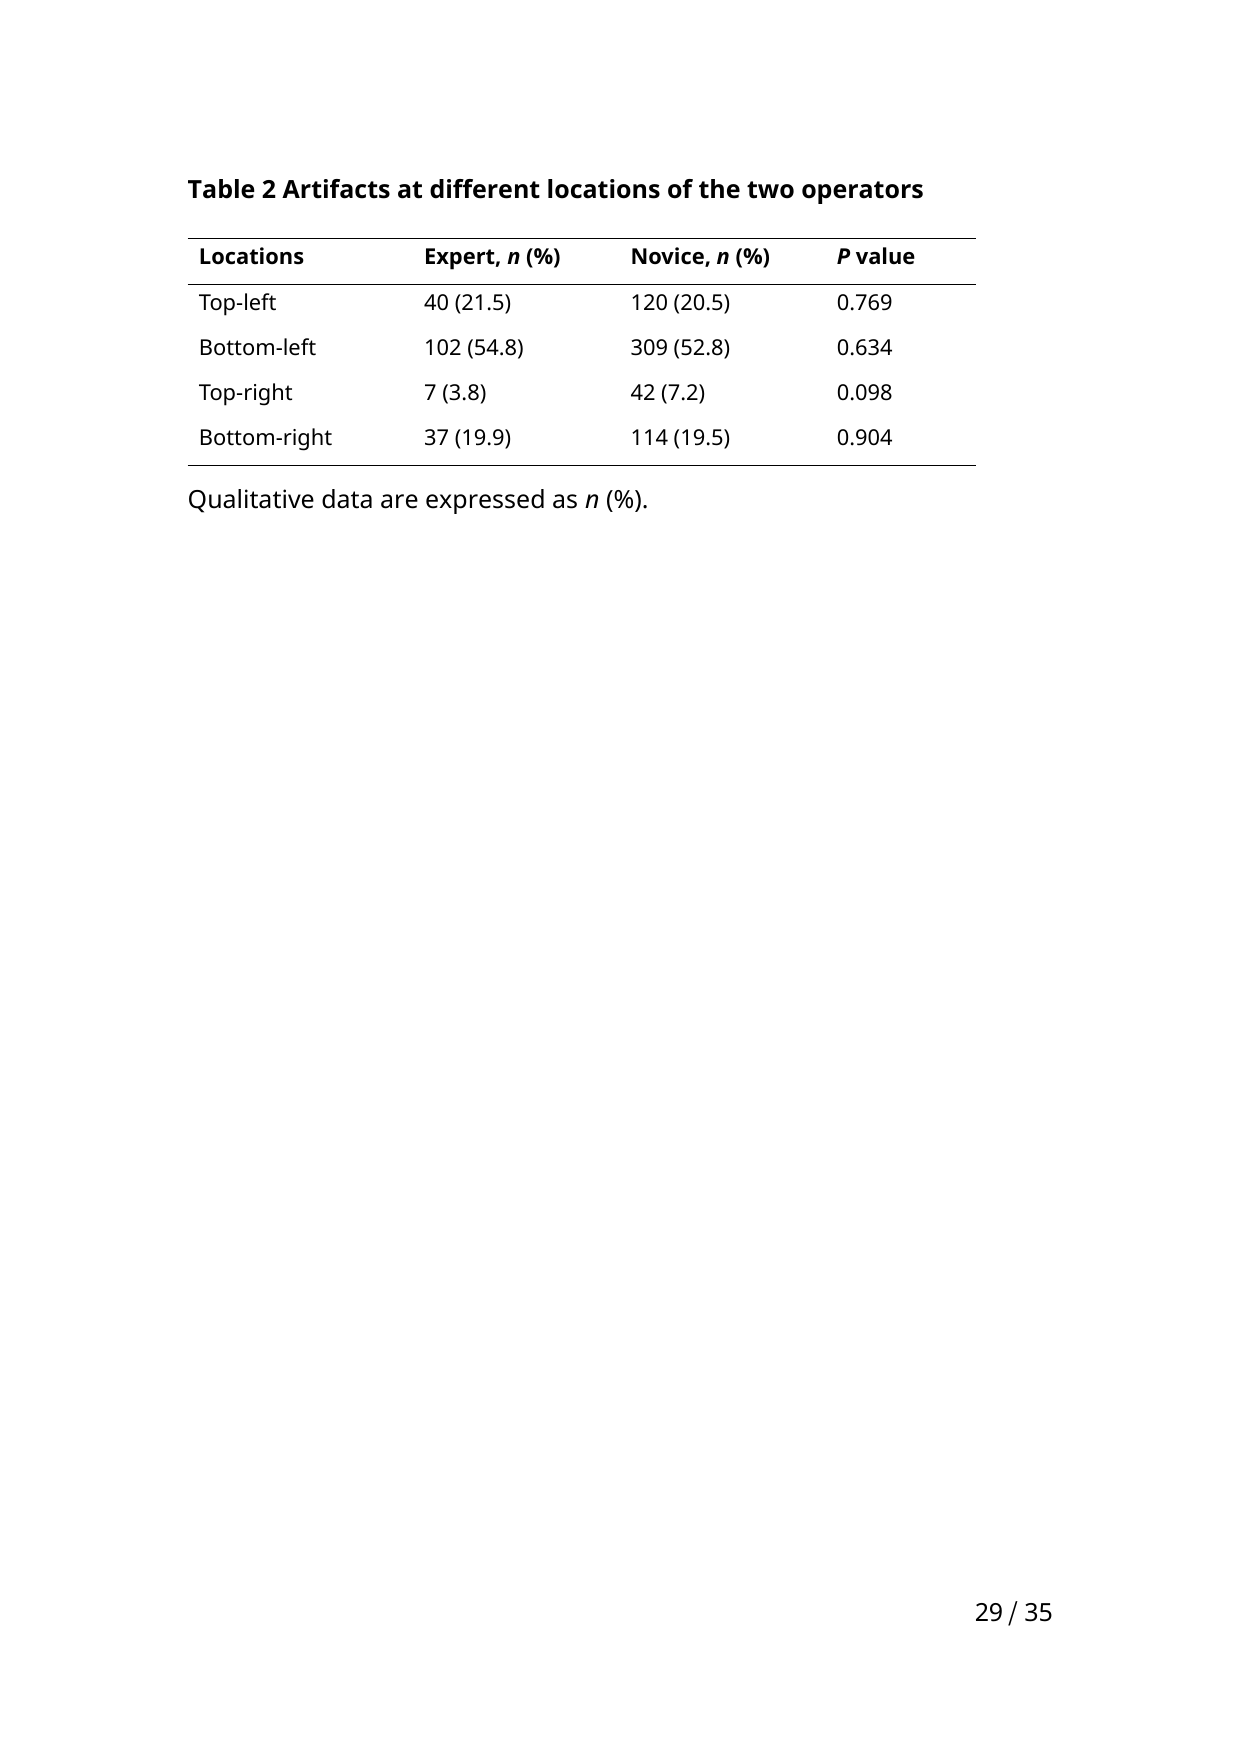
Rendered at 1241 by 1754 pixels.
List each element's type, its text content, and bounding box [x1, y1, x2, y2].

table_header Locations [188, 239, 413, 284]
table_cell 0.634 [825, 330, 976, 375]
table_cell Bottom-right [188, 420, 413, 465]
table_cell 309 (52.8) [619, 330, 825, 375]
table_cell 0.904 [825, 420, 976, 465]
text Table 2 Artifacts at different locations of the two operators [187, 156, 1053, 221]
table_header Expert, n (%) [413, 239, 619, 284]
table_cell 102 (54.8) [413, 330, 619, 375]
table_cell 0.769 [825, 285, 976, 330]
table_cell 7 (3.8) [413, 375, 619, 420]
table_cell Top-right [188, 375, 413, 420]
table_cell 0.098 [825, 375, 976, 420]
table_cell 37 (19.9) [413, 420, 619, 465]
table_cell Bottom-left [188, 330, 413, 375]
table_cell 120 (20.5) [619, 285, 825, 330]
table_cell 40 (21.5) [413, 285, 619, 330]
text Qualitative data are expressed as n (%). [187, 466, 1053, 531]
table_cell Top-left [188, 285, 413, 330]
table_header P value [825, 239, 976, 284]
table_header Novice, n (%) [619, 239, 825, 284]
table_cell 114 (19.5) [619, 420, 825, 465]
table_cell 42 (7.2) [619, 375, 825, 420]
